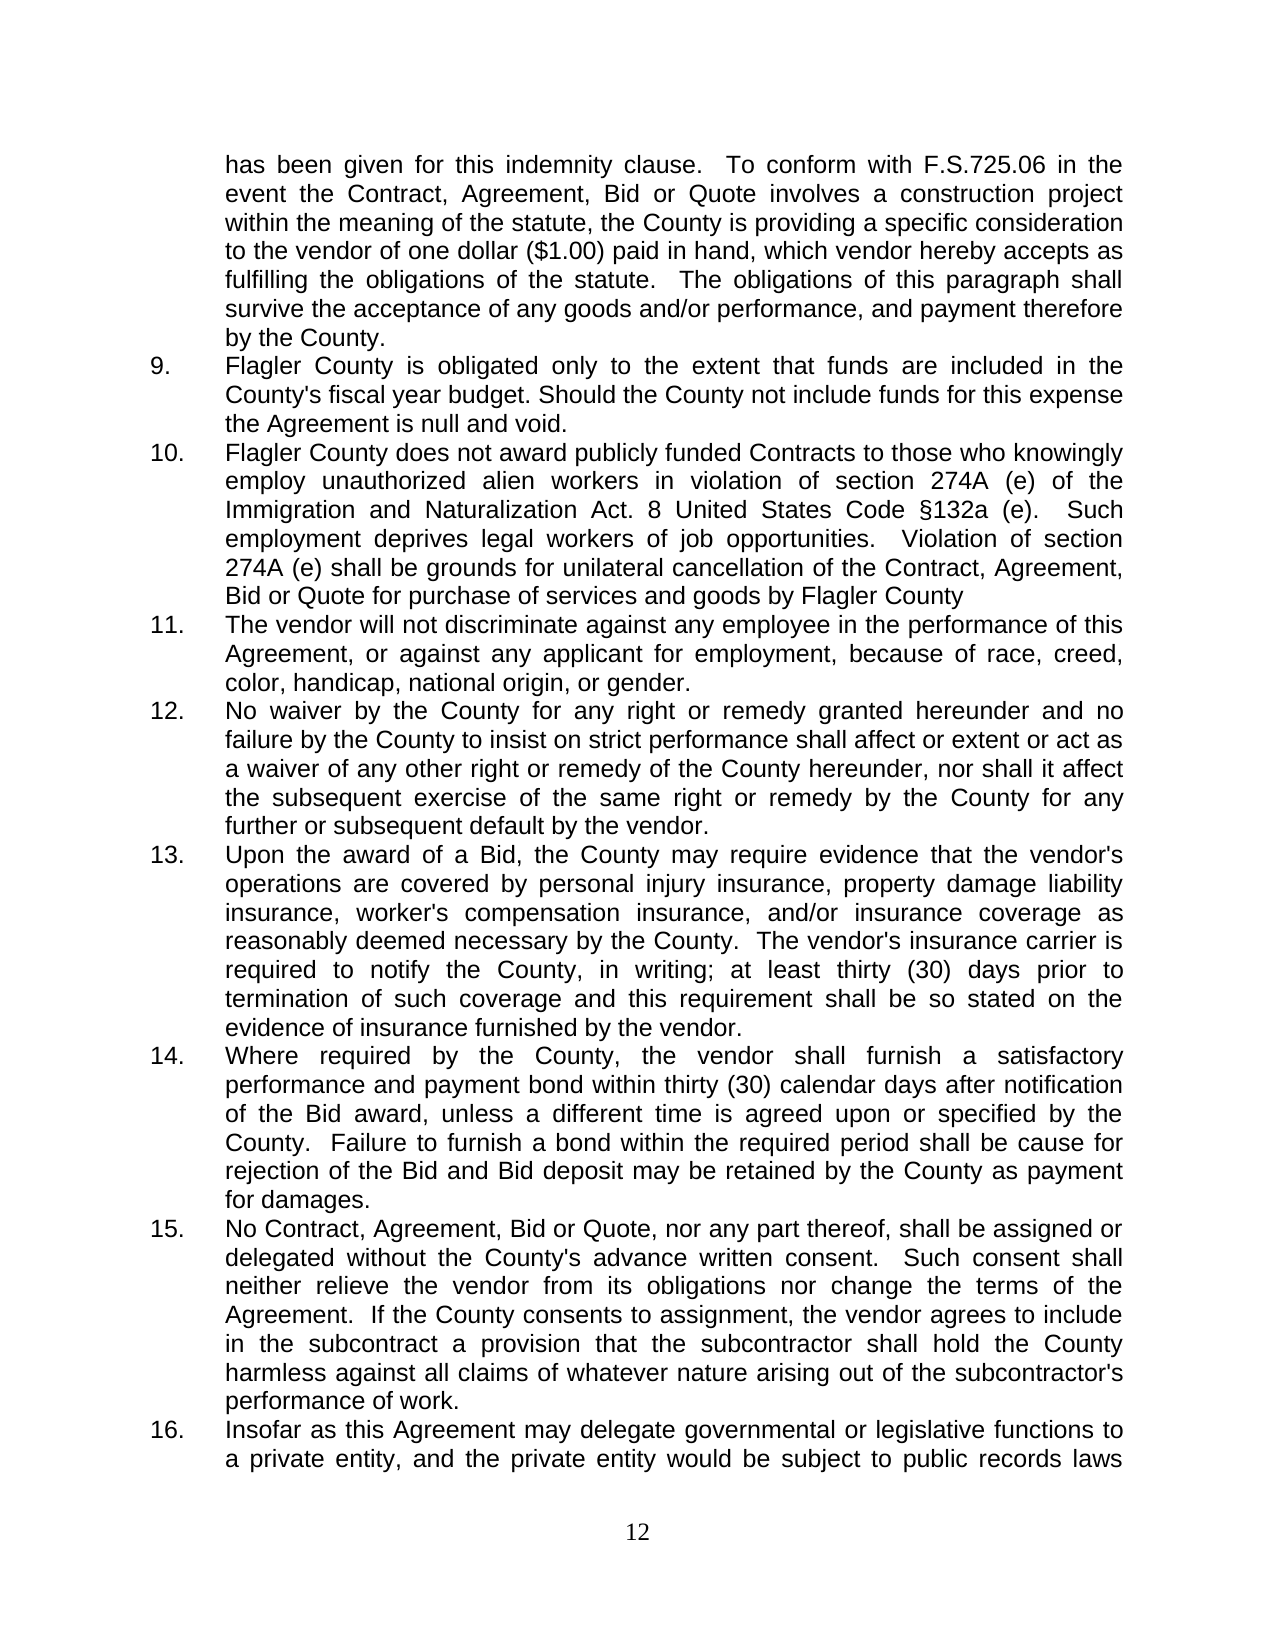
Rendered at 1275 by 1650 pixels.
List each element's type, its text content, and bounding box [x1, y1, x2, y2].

text 11. The vendor will not discriminate against any employee in the performance of this Agreement, or against any applicant for employment, because of race, creed, color, handicap, national origin, or gender. [150, 610, 1125, 696]
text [150, 150, 1125, 351]
text 13. Upon the award of a Bid, the County may require evidence that the vendor's operations are covered by personal injury insurance, property damage liability insurance, worker's compensation insurance, and/or insurance coverage as reasonably deemed necessary by the County. The vendor's insurance carrier is required to notify the County, in writing; at least thirty (30) days prior to termination of such coverage and this requirement shall be so stated on the evidence of insurance furnished by the vendor. [150, 840, 1125, 1041]
text 10. Flagler County does not award publicly funded Contracts to those who knowingly employ unauthorized alien workers in violation of section 274A (e) of the Immigration and Naturalization Act. 8 United States Code §132a (e). Such employment deprives legal workers of job opportunities. Violation of section 274A (e) shall be grounds for unilateral cancellation of the Contract, Agreement, Bid or Quote for purchase of services and goods by Flagler County [150, 437, 1125, 610]
text 12. No waiver by the County for any right or remedy granted hereunder and no failure by the County to insist on strict performance shall affect or extent or act as a waiver of any other right or remedy of the County hereunder, nor shall it affect the subsequent exercise of the same right or remedy by the County for any further or subsequent default by the vendor. [150, 696, 1125, 840]
text 9. Flagler County is obligated only to the extent that funds are included in the County's fiscal year budget. Should the County not include funds for this expense the Agreement is null and void. [150, 351, 1125, 437]
text 14. Where required by the County, the vendor shall furnish a satisfactory performance and payment bond within thirty (30) calendar days after notification of the Bid award, unless a different time is agreed upon or specified by the County. Failure to furnish a bond within the required period shall be cause for rejection of the Bid and Bid deposit may be retained by the County as payment for damages. [150, 1041, 1125, 1214]
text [150, 1415, 1125, 1472]
text 15. No Contract, Agreement, Bid or Quote, nor any part thereof, shall be assigned or delegated without the County's advance written consent. Such consent shall neither relieve the vendor from its obligations nor change the terms of the Agreement. If the County consents to assignment, the vendor agrees to include in the subcontract a provision that the subcontractor shall hold the County harmless against all claims of whatever nature arising out of the subcontractor's performance of work. [150, 1214, 1125, 1415]
